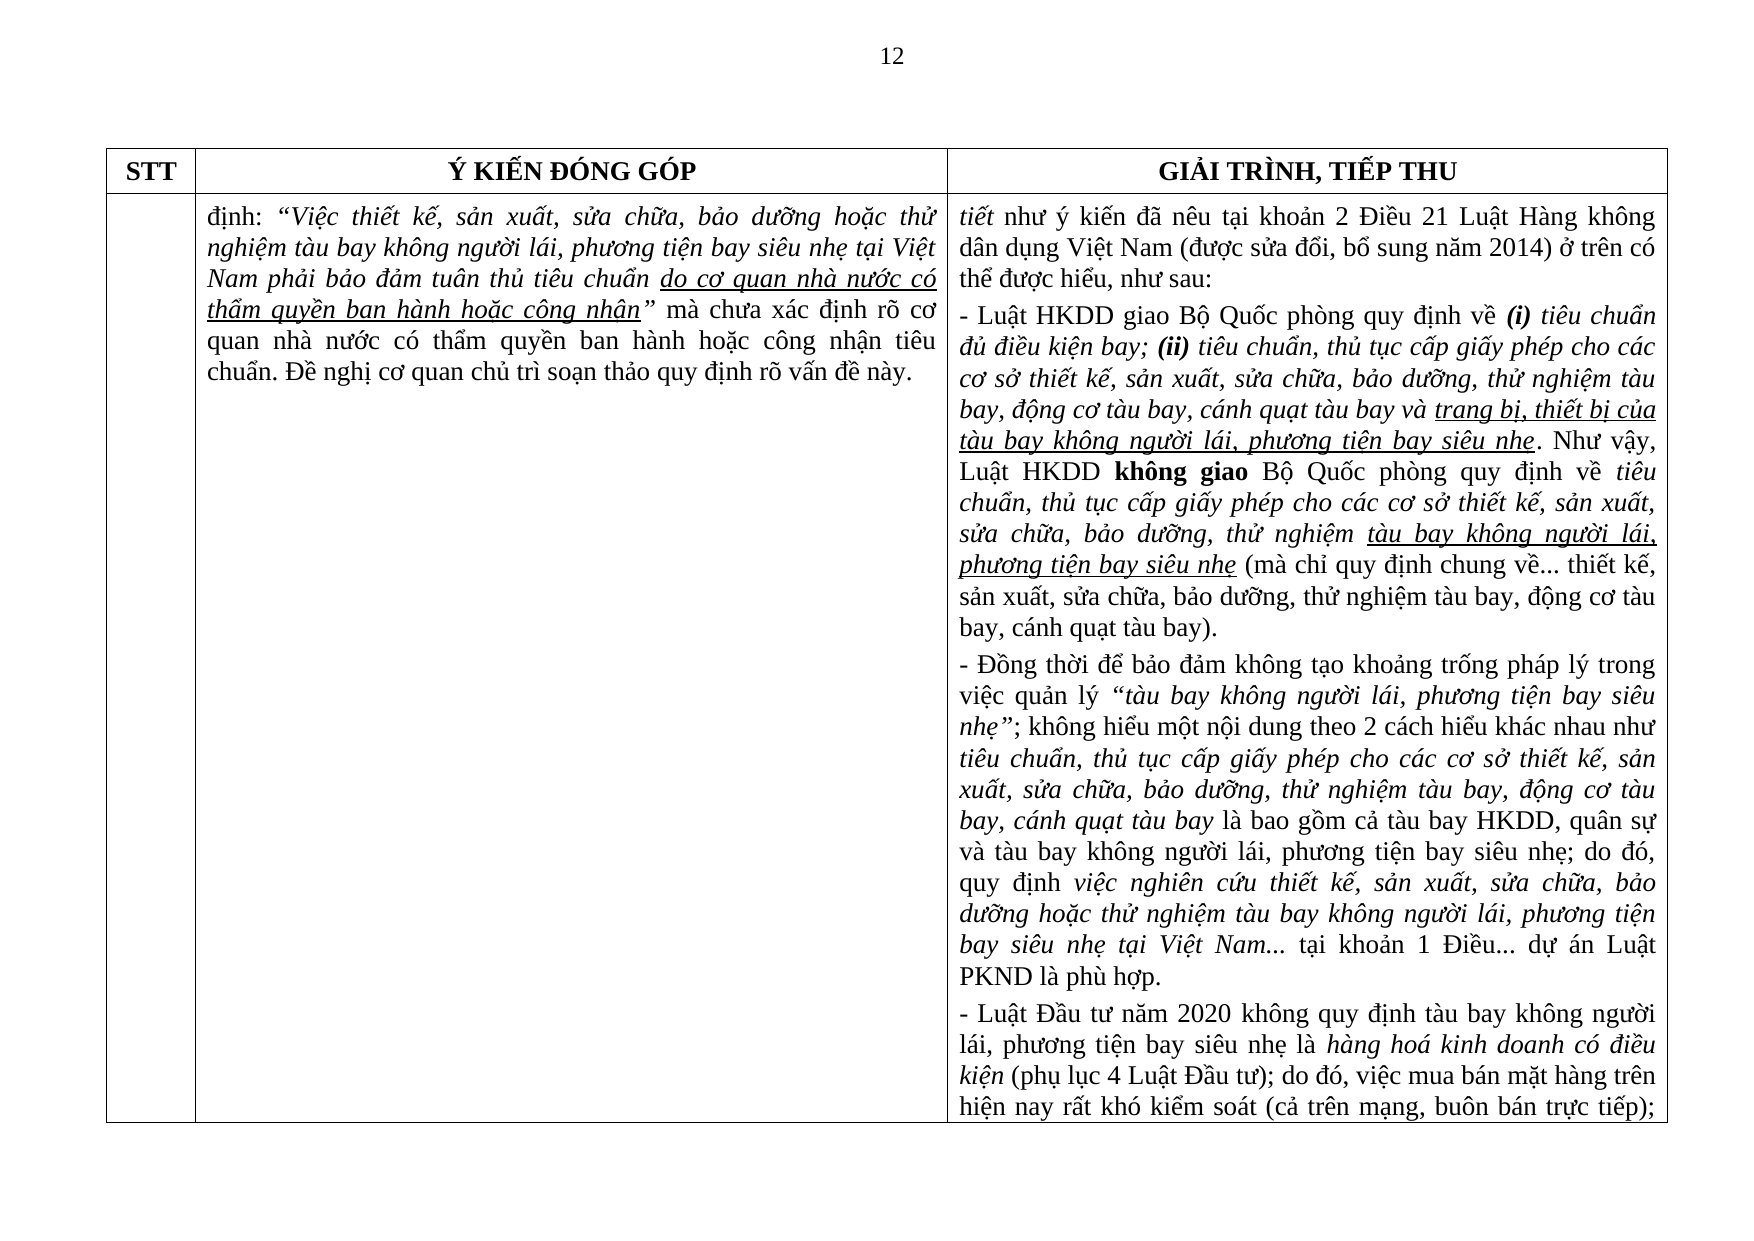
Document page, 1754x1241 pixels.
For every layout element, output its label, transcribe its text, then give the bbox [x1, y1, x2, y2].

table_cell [948, 194, 1667, 1122]
table_header Ý KIẾN ĐÓNG GÓP [196, 149, 947, 192]
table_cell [196, 194, 947, 1122]
table_header GIẢI TRÌNH, TIẾP THU [948, 149, 1667, 192]
table_header STT [107, 149, 195, 192]
table_cell [107, 194, 195, 1122]
